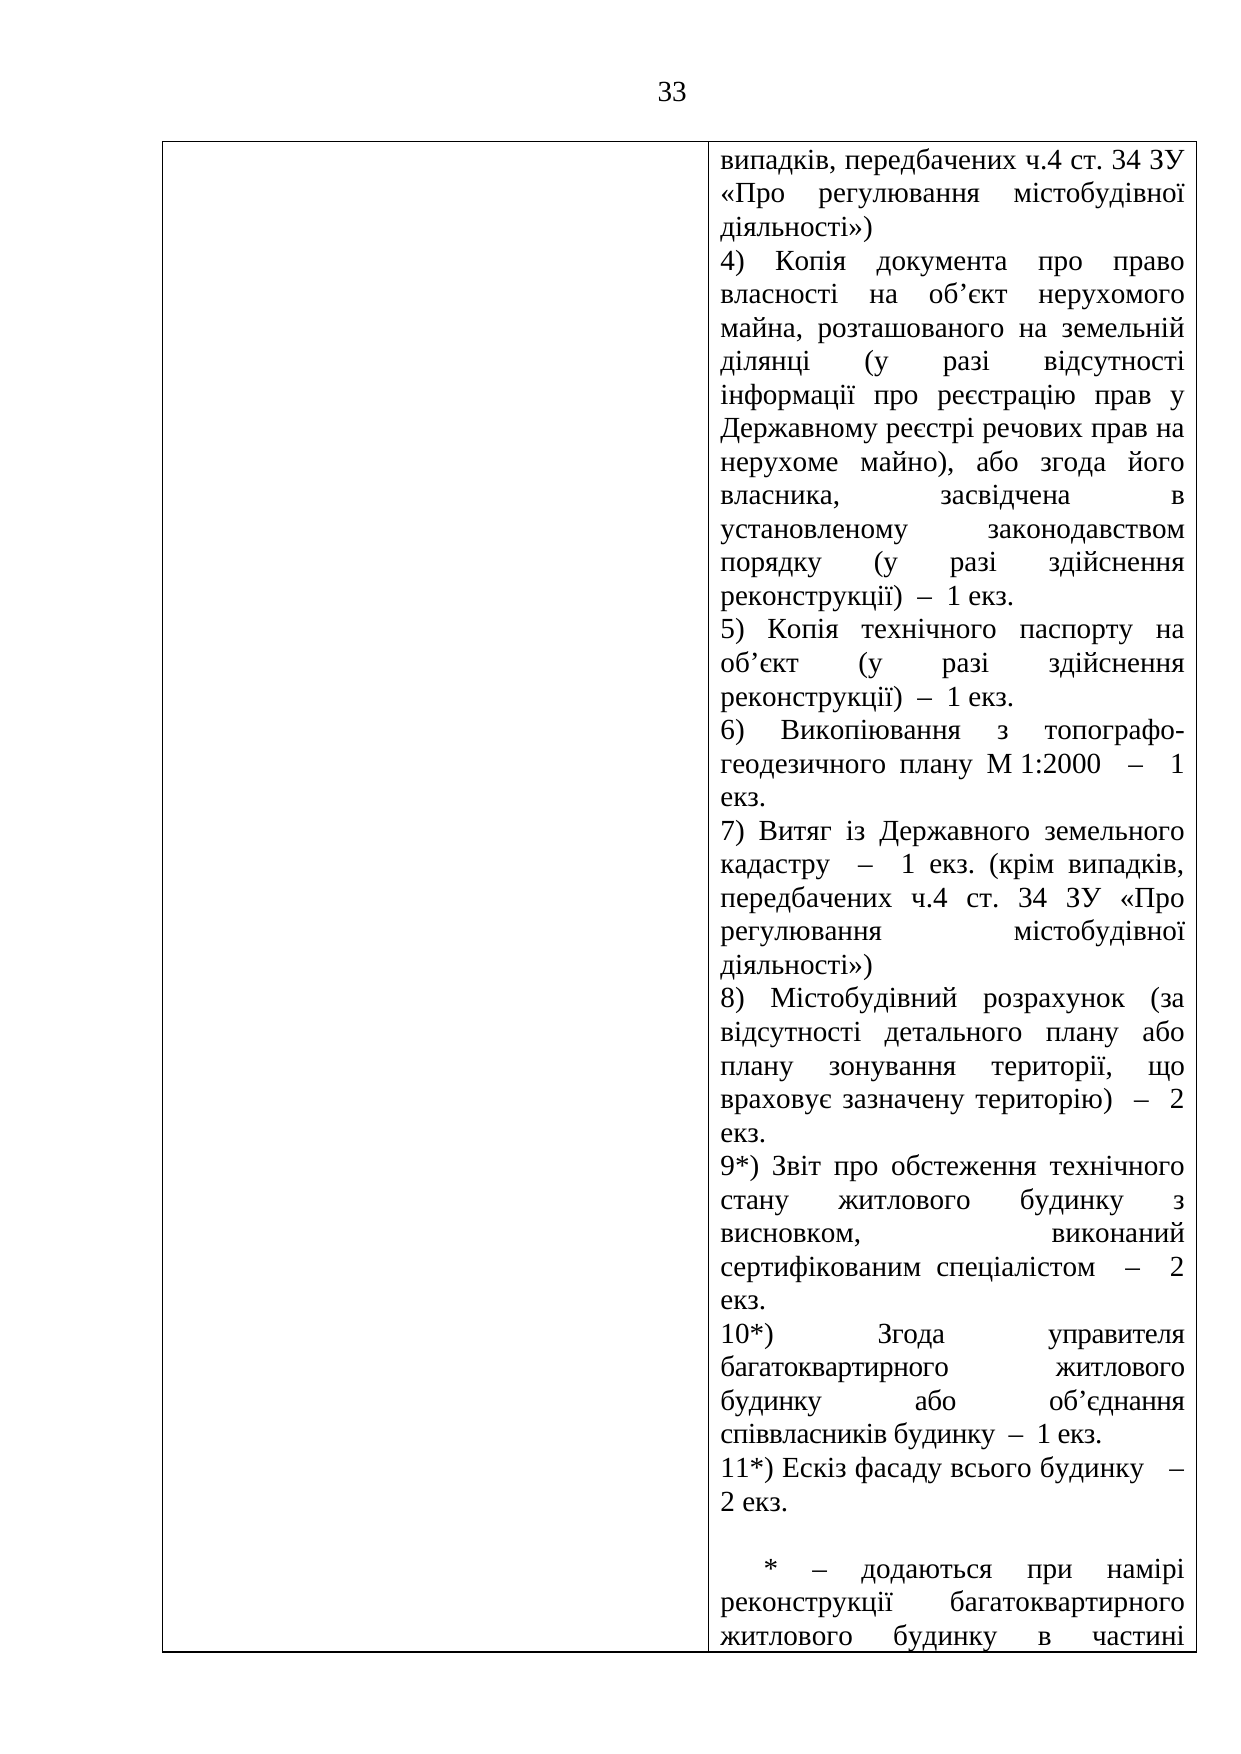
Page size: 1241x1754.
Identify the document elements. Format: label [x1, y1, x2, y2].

table_cell [709, 142, 1196, 1651]
table_cell [163, 142, 708, 1651]
